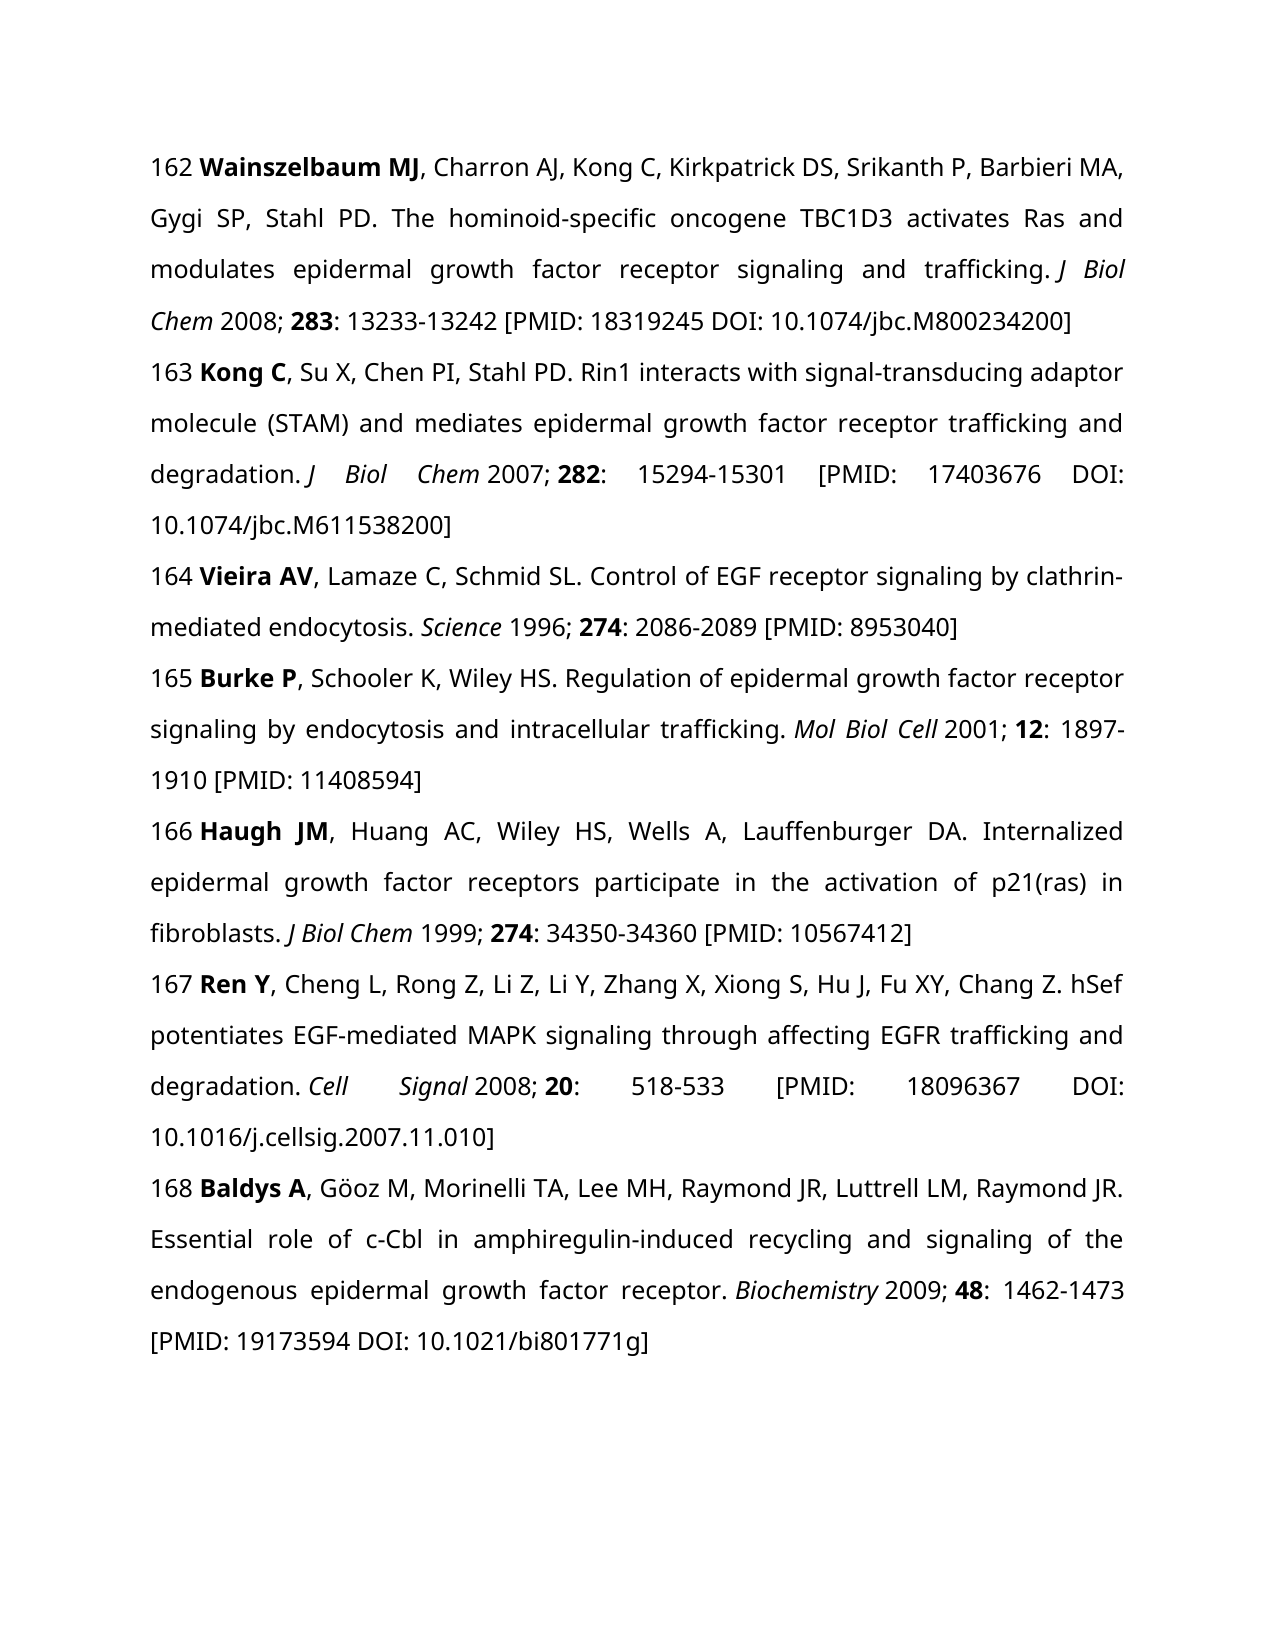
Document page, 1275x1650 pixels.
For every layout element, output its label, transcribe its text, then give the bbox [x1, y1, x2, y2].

text 165 Burke P, Schooler K, Wiley HS. Regulation of epidermal growth factor receptor signaling by endocytosis and intracellular trafficking. Mol Biol Cell 2001; 12: 1897-1910 [PMID: 11408594] [150, 660, 1125, 797]
text 168 Baldys A, Göoz M, Morinelli TA, Lee MH, Raymond JR, Luttrell LM, Raymond JR. Essential role of c-Cbl in amphiregulin-induced recycling and signaling of the endogenous epidermal growth factor receptor. Biochemistry 2009; 48: 1462-1473 [PMID: 19173594 DOI: 10.1021/bi801771g] [150, 1171, 1125, 1358]
text 163 Kong C, Su X, Chen PI, Stahl PD. Rin1 interacts with signal-transducing adaptor molecule (STAM) and mediates epidermal growth factor receptor trafficking and degradation. J Biol Chem 2007; 282: 15294-15301 [PMID: 17403676 DOI: 10.1074/jbc.M611538200] [150, 354, 1125, 541]
text 167 Ren Y, Cheng L, Rong Z, Li Z, Li Y, Zhang X, Xiong S, Hu J, Fu XY, Chang Z. hSef potentiates EGF-mediated MAPK signaling through affecting EGFR trafficking and degradation. Cell Signal 2008; 20: 518-533 [PMID: 18096367 DOI: 10.1016/j.cellsig.2007.11.010] [150, 967, 1125, 1154]
text 164 Vieira AV, Lamaze C, Schmid SL. Control of EGF receptor signaling by clathrin-mediated endocytosis. Science 1996; 274: 2086-2089 [PMID: 8953040] [150, 558, 1125, 643]
text 166 Haugh JM, Huang AC, Wiley HS, Wells A, Lauffenburger DA. Internalized epidermal growth factor receptors participate in the activation of p21(ras) in fibroblasts. J Biol Chem 1999; 274: 34350-34360 [PMID: 10567412] [150, 813, 1125, 950]
text 162 Wainszelbaum MJ, Charron AJ, Kong C, Kirkpatrick DS, Srikanth P, Barbieri MA, Gygi SP, Stahl PD. The hominoid-specific oncogene TBC1D3 activates Ras and modulates epidermal growth factor receptor signaling and trafficking. J Biol Chem 2008; 283: 13233-13242 [PMID: 18319245 DOI: 10.1074/jbc.M800234200] [150, 150, 1125, 337]
